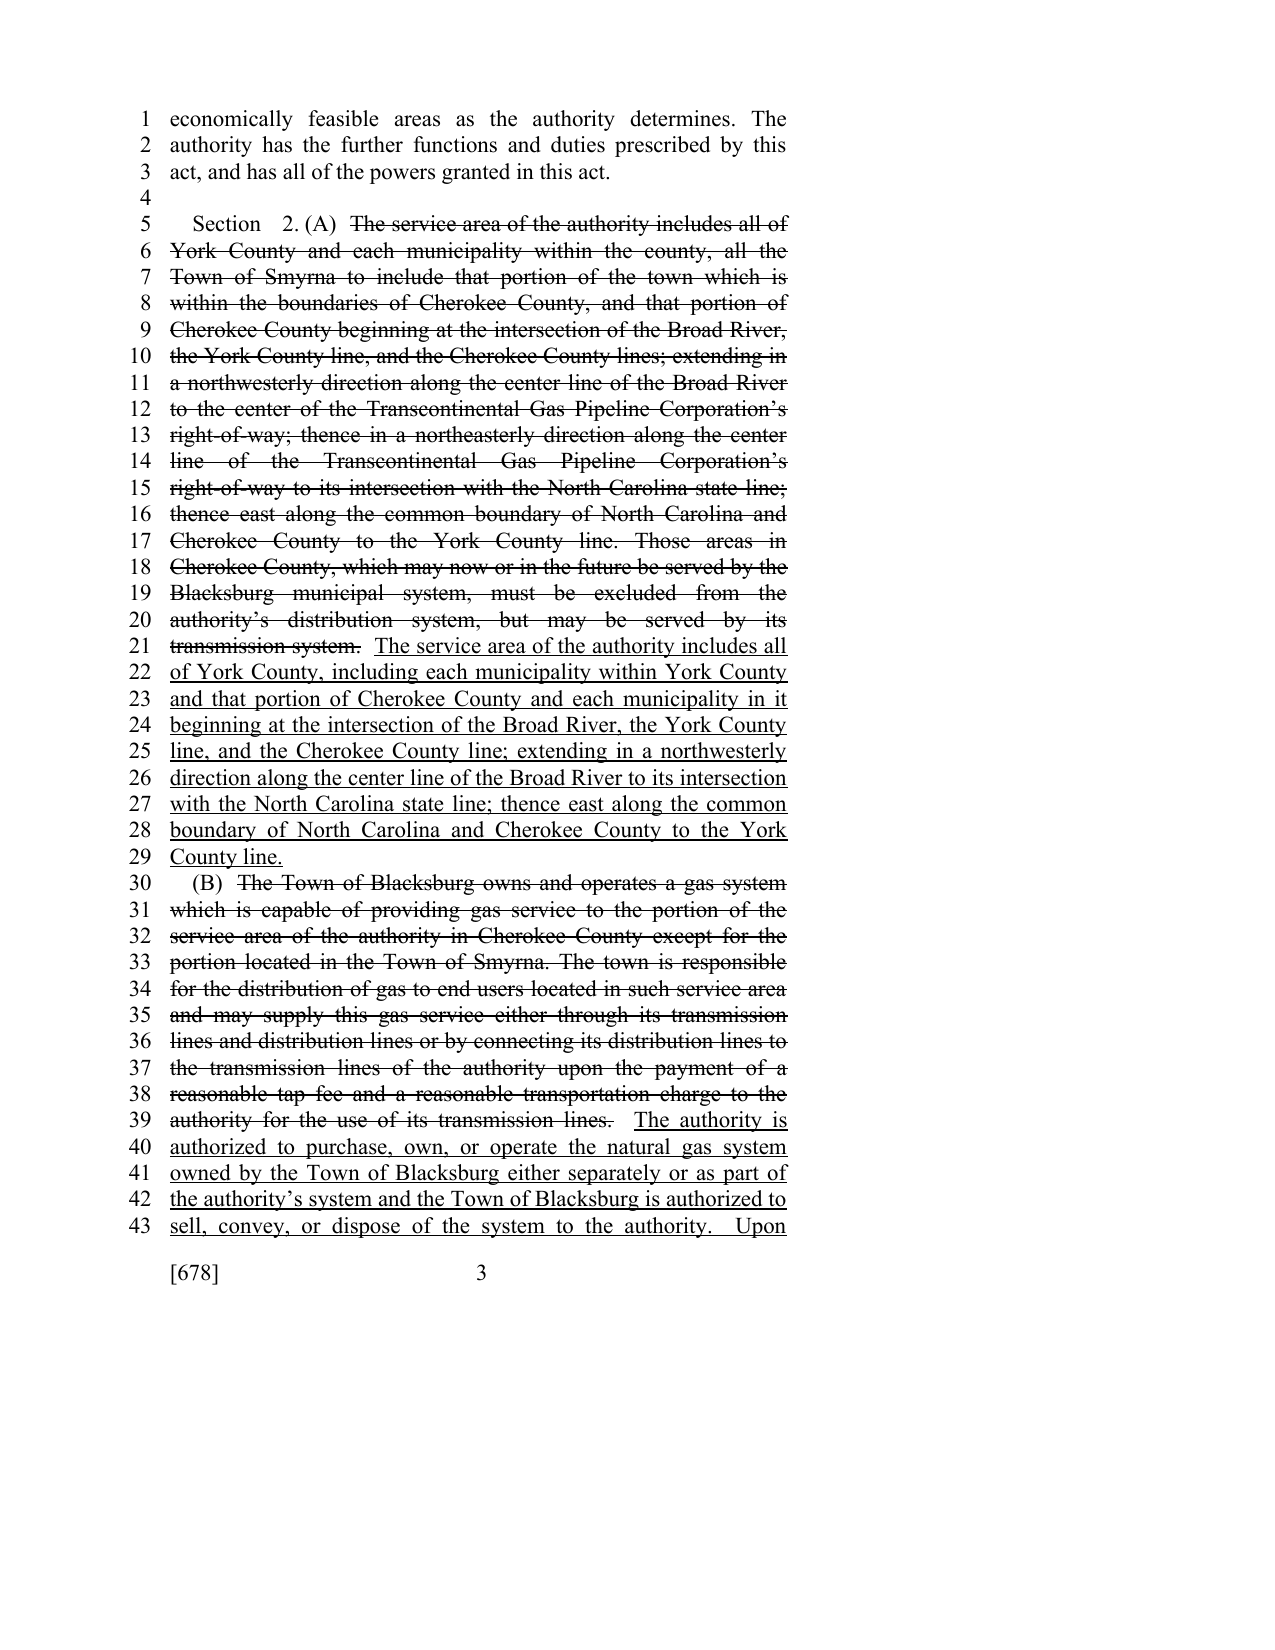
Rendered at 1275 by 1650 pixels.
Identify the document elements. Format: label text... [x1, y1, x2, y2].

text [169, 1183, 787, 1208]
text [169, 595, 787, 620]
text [169, 105, 787, 184]
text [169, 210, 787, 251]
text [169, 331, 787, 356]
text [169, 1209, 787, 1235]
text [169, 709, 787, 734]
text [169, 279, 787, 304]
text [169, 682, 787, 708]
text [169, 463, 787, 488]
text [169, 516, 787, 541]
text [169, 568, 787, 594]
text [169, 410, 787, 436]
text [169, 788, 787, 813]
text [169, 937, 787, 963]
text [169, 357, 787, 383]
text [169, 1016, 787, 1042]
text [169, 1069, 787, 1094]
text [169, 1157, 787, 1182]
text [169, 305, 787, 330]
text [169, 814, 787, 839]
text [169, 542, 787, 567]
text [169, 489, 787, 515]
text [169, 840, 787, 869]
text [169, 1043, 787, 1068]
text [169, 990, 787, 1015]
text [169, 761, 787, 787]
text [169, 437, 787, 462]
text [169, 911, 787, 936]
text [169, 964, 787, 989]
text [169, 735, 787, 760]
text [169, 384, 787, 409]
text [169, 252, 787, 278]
